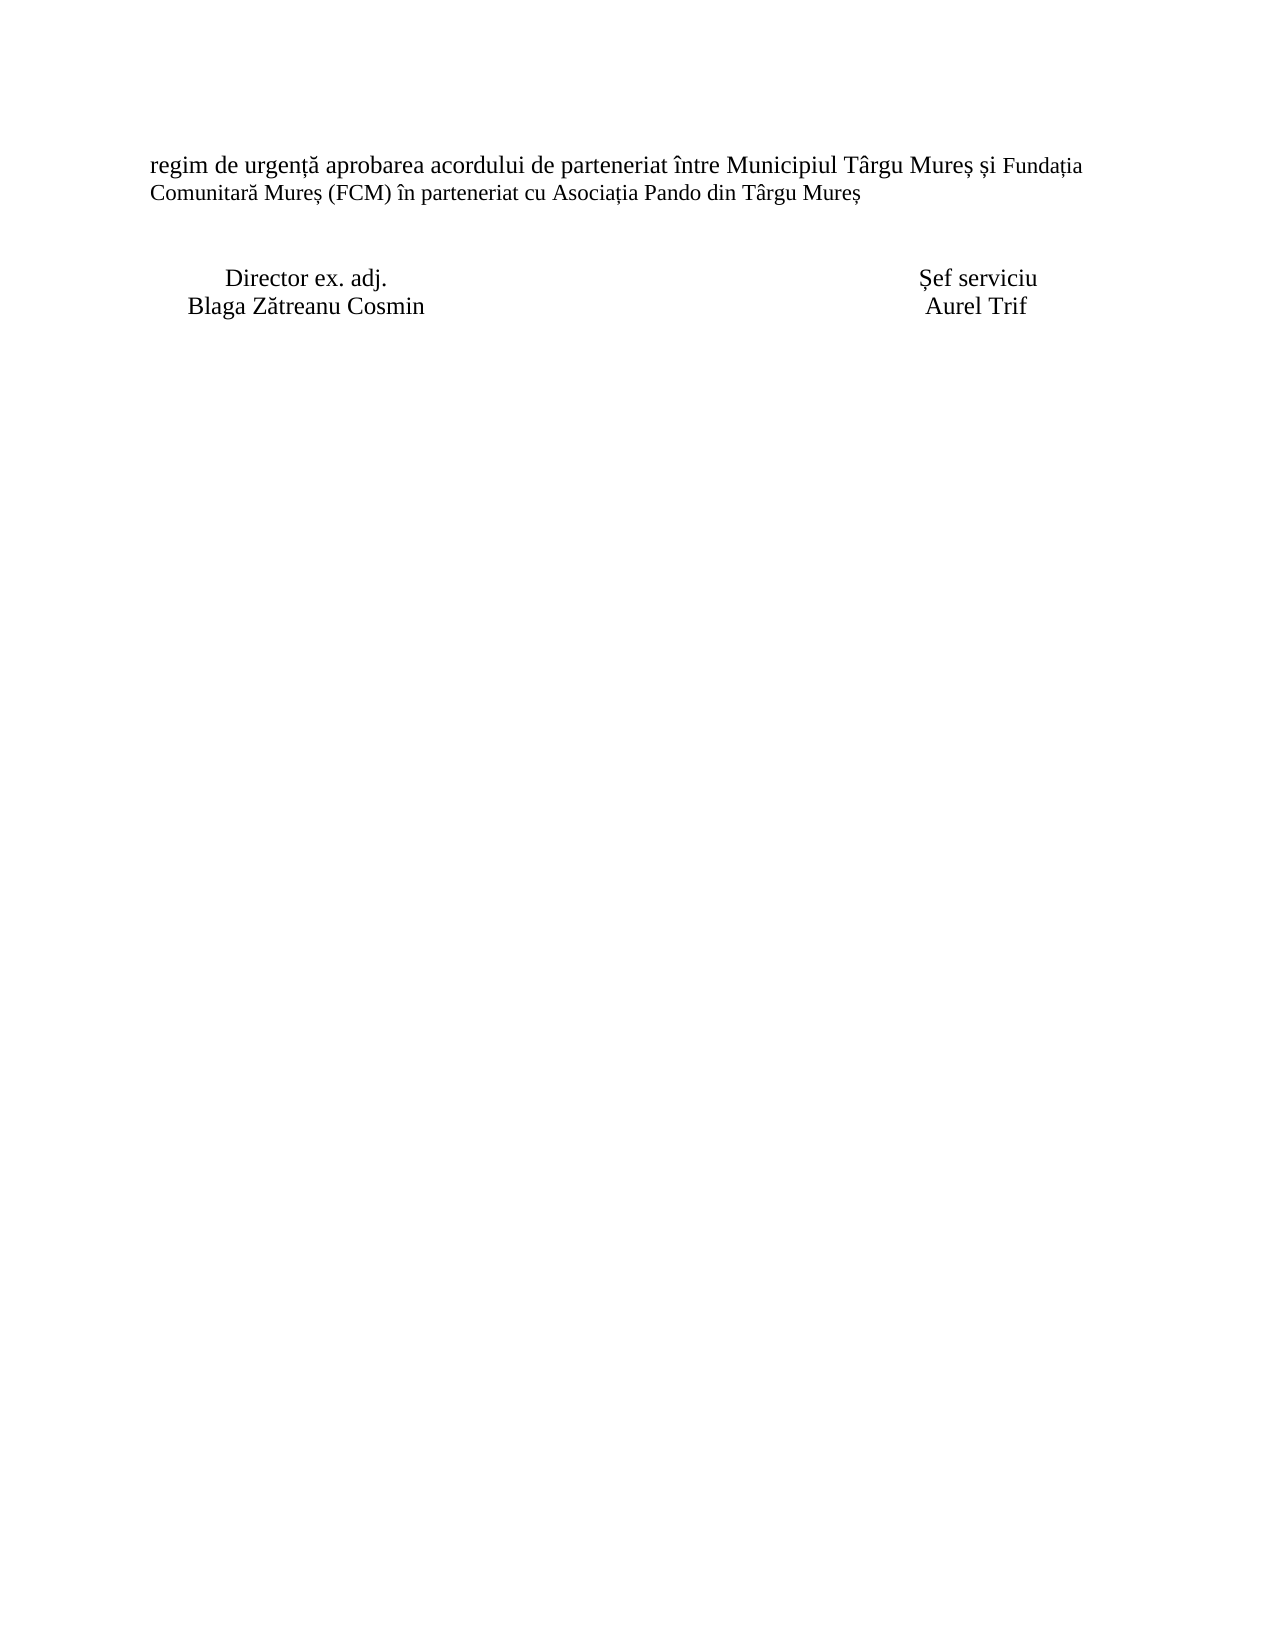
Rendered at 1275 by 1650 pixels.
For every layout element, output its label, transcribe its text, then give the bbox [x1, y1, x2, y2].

text Blaga Zătreanu Cosmin Aurel Trif [150, 291, 1125, 320]
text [150, 150, 1125, 205]
text Director ex. adj. Șef serviciu [150, 263, 1125, 291]
